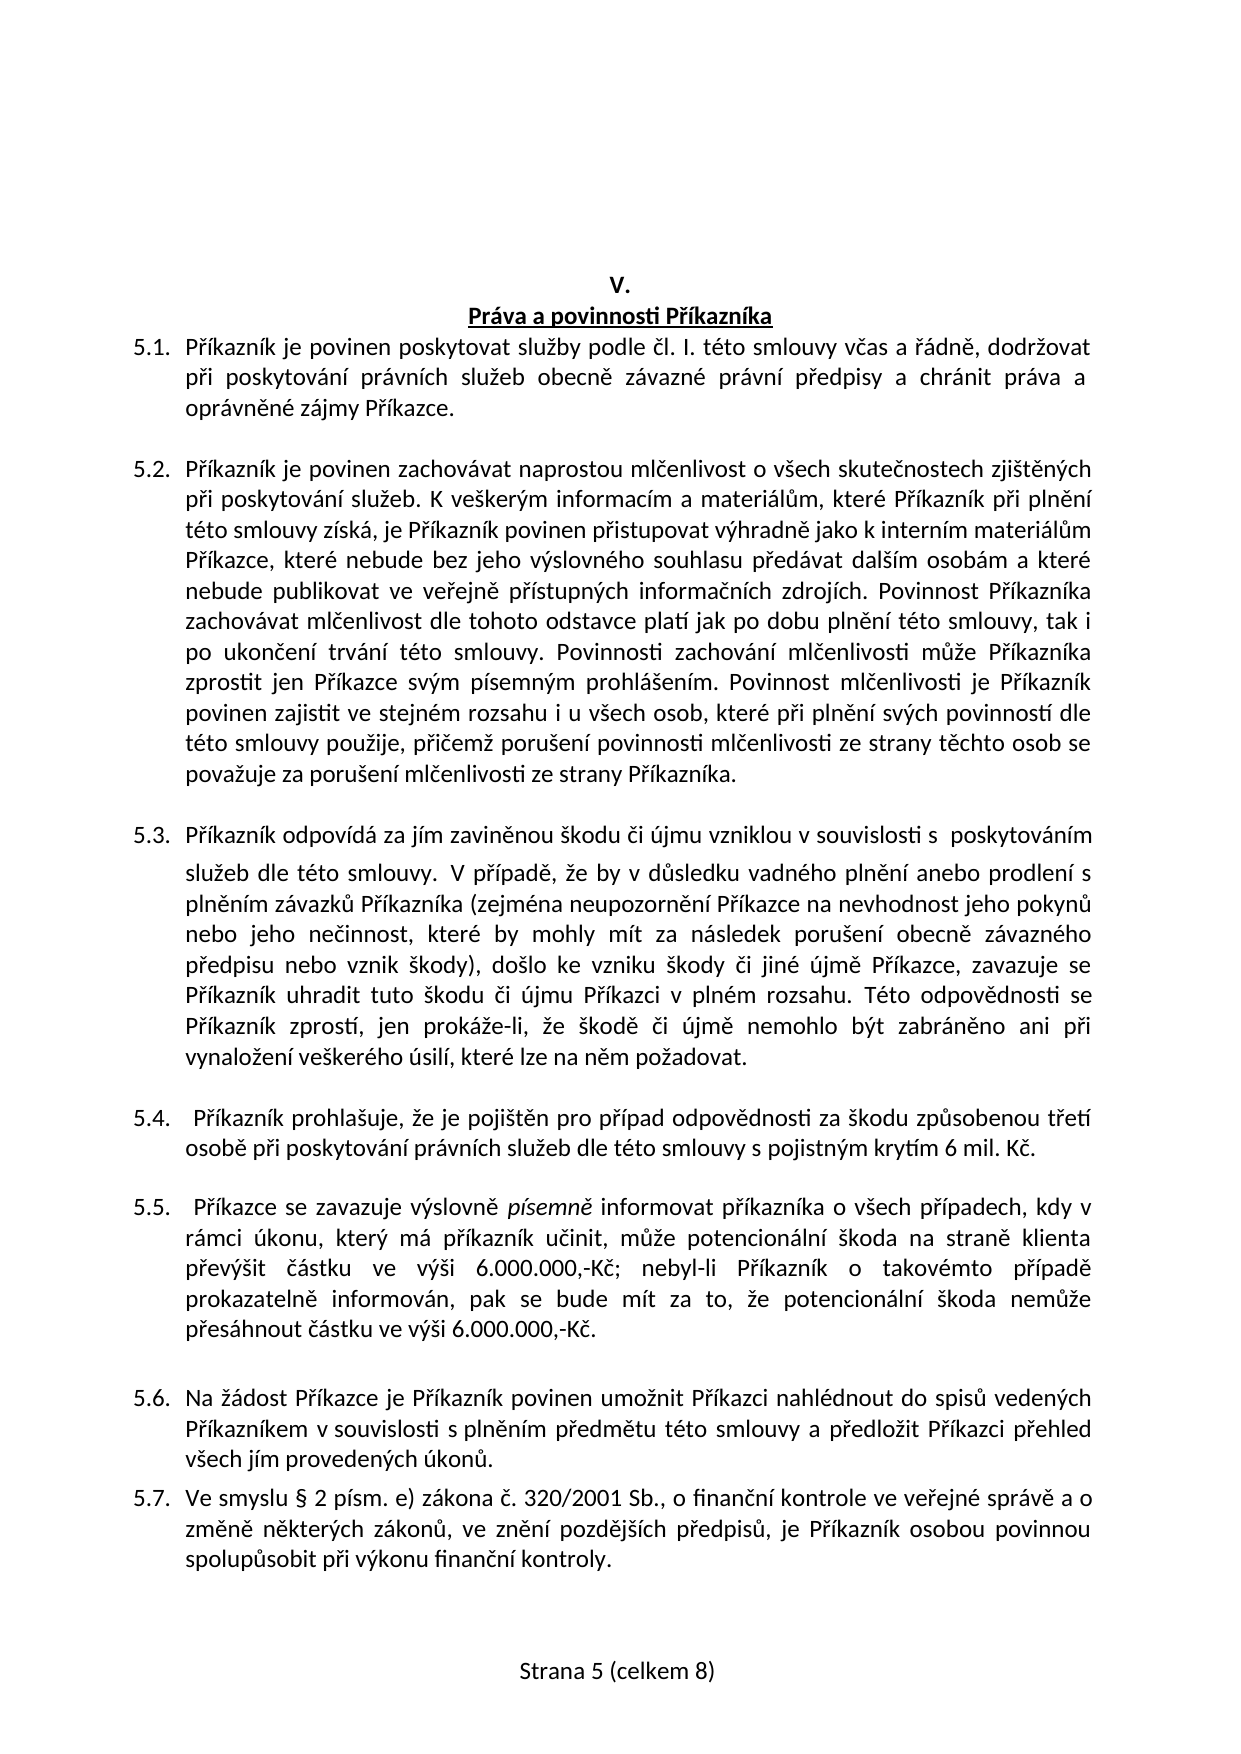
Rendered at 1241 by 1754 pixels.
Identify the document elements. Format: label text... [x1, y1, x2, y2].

list Příkazník odpovídá za jím zaviněnou škodu či újmu vzniklou v souvislosti s poskytováním služeb dle této smlouvy. V případě, že by v důsledku vadného plnění anebo prodlení s plněním závazků Příkazníka (zejména neupozornění Příkazce na nevhodnost jeho pokynů nebo jeho nečinnost, které by mohly mít za následek porušení obecně závazného předpisu nebo vznik škody), došlo ke vzniku škody či jiné újmě Příkazce, zavazuje se Příkazník uhradit tuto škodu či újmu Příkazci v plném rozsahu. Této odpovědnosti se Příkazník zprostí, jen prokáže-li, že škodě či újmě nemohlo být zabráněno ani při vynaložení veškerého úsilí, které lze na něm požadovat. [133, 819, 1093, 1071]
list Příkazník je povinen poskytovat služby podle čl. I. této smlouvy včas a řádně, dodržovat při poskytování právních služeb obecně závazné právní předpisy a chránit práva a oprávněné zájmy Příkazce. [133, 331, 1093, 422]
list Příkazník prohlašuje, že je pojištěn pro případ odpovědnosti za škodu způsobenou třetí osobě při poskytování právních služeb dle této smlouvy s pojistným krytím 6 mil. Kč. [133, 1102, 1093, 1163]
text V. [148, 270, 1093, 300]
list Příkazník je povinen zachovávat naprostou mlčenlivost o všech skutečnostech zjištěných při poskytování služeb. K veškerým informacím a materiálům, které Příkazník při plnění této smlouvy získá, je Příkazník povinen přistupovat výhradně jako k interním materiálům Příkazce, které nebude bez jeho výslovného souhlasu předávat dalším osobám a které nebude publikovat ve veřejně přístupných informačních zdrojích. Povinnost Příkazníka zachovávat mlčenlivost dle tohoto odstavce platí jak po dobu plnění této smlouvy, tak i po ukončení trvání této smlouvy. Povinnosti zachování mlčenlivosti může Příkazníka zprostit jen Příkazce svým písemným prohlášením. Povinnost mlčenlivosti je Příkazník povinen zajistit ve stejném rozsahu i u všech osob, které při plnění svých povinností dle této smlouvy použije, přičemž porušení povinnosti mlčenlivosti ze strany těchto osob se považuje za porušení mlčenlivosti ze strany Příkazníka. [133, 453, 1093, 788]
list Na žádost Příkazce je Příkazník povinen umožnit Příkazci nahlédnout do spisů vedených Příkazníkem v souvislosti s plněním předmětu této smlouvy a předložit Příkazci přehled všech jím provedených úkonů. [133, 1382, 1093, 1474]
list Ve smyslu § 2 písm. e) zákona č. 320/2001 Sb., o finanční kontrole ve veřejné správě a o změně některých zákonů, ve znění pozdějších předpisů, je Příkazník osobou povinnou spolupůsobit při výkonu finanční kontroly. [133, 1482, 1093, 1574]
text Práva a povinnosti Příkazníka [148, 300, 1093, 331]
list Příkazce se zavazuje výslovně písemně informovat příkazníka o všech případech, kdy v rámci úkonu, který má příkazník učinit, může potencionální škoda na straně klienta převýšit částku ve výši 6.000.000,-Kč; nebyl-li Příkazník o takovémto případě prokazatelně informován, pak se bude mít za to, že potencionální škoda nemůže přesáhnout částku ve výši 6.000.000,-Kč. [133, 1191, 1093, 1344]
